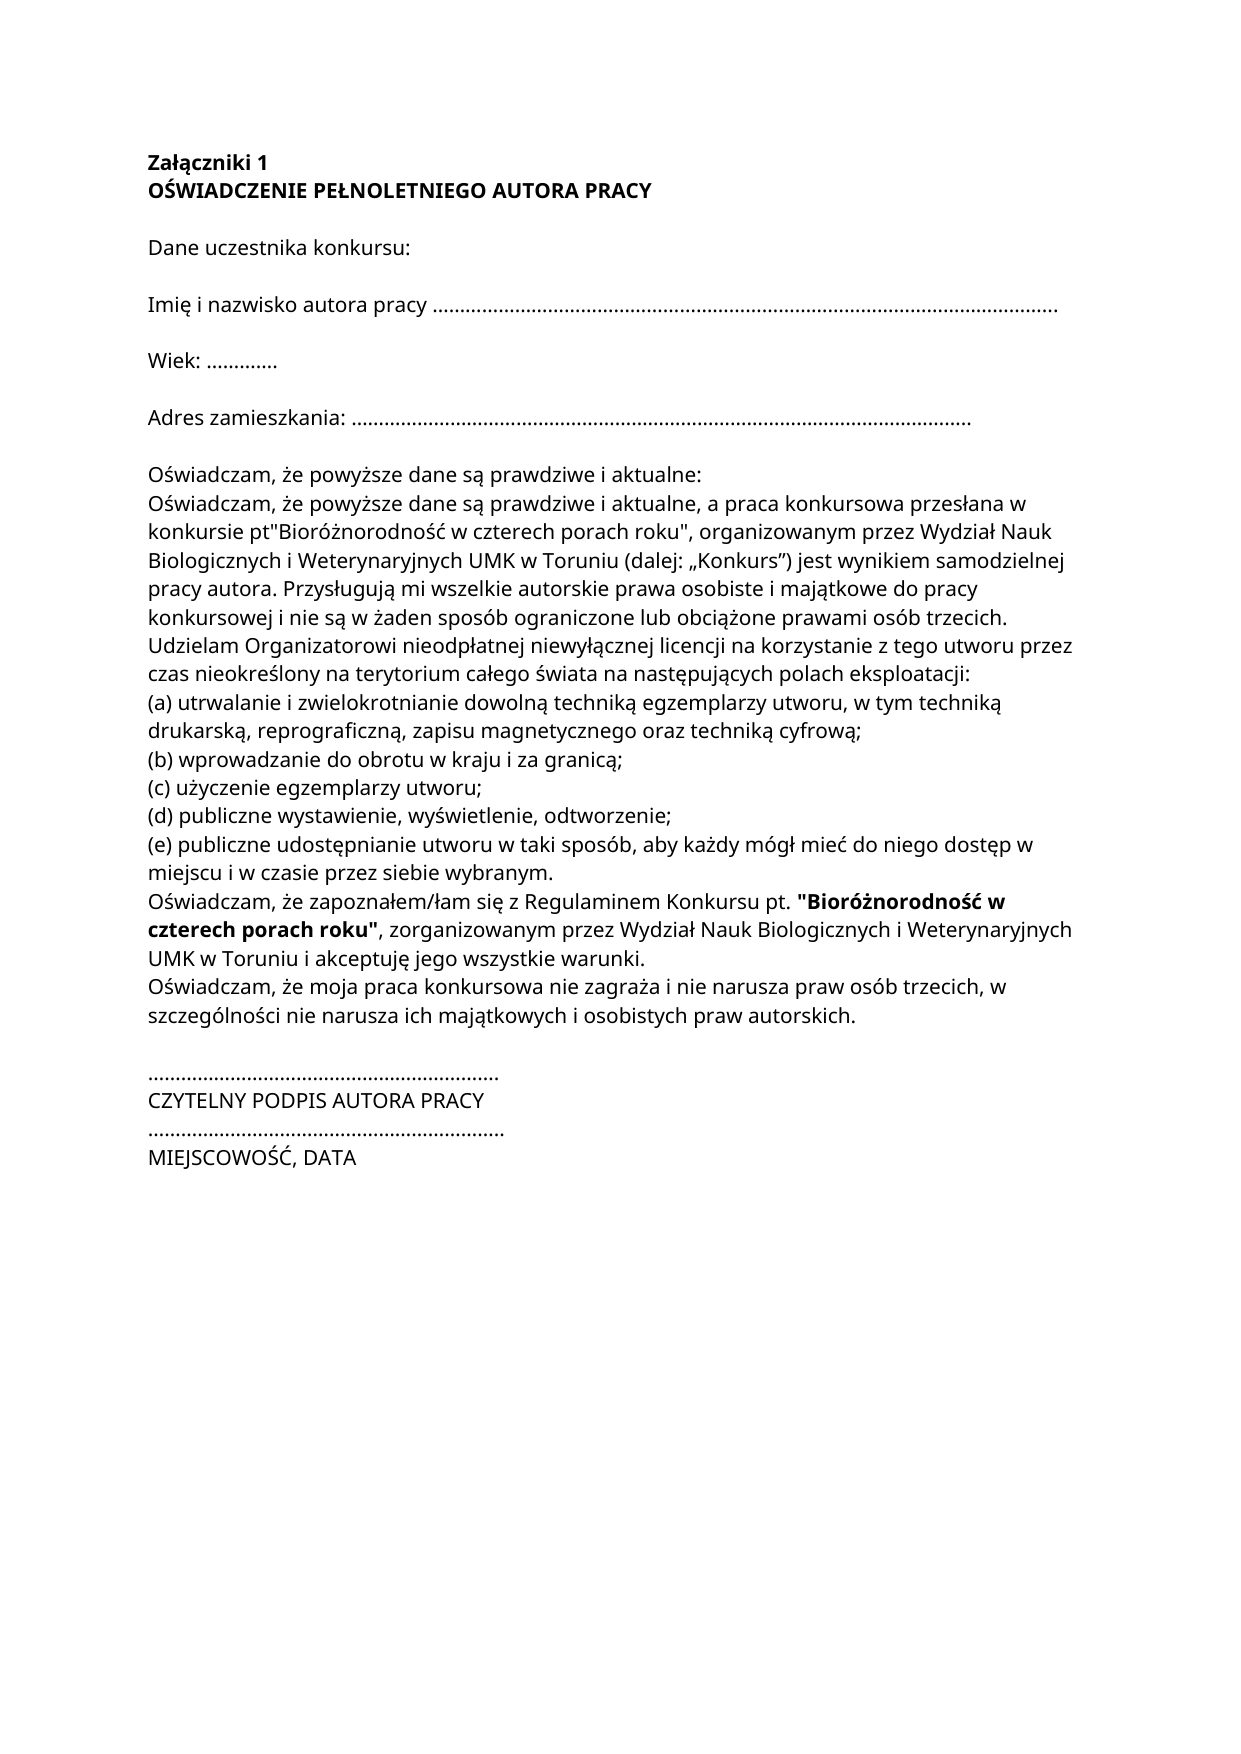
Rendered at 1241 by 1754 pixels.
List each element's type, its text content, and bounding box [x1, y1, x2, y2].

text (d) publiczne wystawienie, wyświetlenie, odtworzenie; [148, 802, 1093, 830]
text ……………………………………………………….. [148, 1114, 1093, 1143]
text (a) utrwalanie i zwielokrotnianie dowolną techniką egzemplarzy utworu, w tym techniką drukarską, reprograficzną, zapisu magnetycznego oraz techniką cyfrową; [148, 688, 1093, 745]
text Oświadczam, że zapoznałem/łam się z Regulaminem Konkursu pt. "Bioróżnorodność w czterech porach roku", zorganizowanym przez Wydział Nauk Biologicznych i Weterynaryjnych UMK w Toruniu i akceptuję jego wszystkie warunki. [148, 887, 1093, 972]
text Załączniki 1 [148, 148, 1093, 176]
text Oświadczam, że moja praca konkursowa nie zagraża i nie narusza praw osób trzecich, w szczególności nie narusza ich majątkowych i osobistych praw autorskich. [148, 972, 1093, 1029]
text (e) publiczne udostępnianie utworu w taki sposób, aby każdy mógł mieć do niego dostęp w miejscu i w czasie przez siebie wybranym. [148, 830, 1093, 887]
text OŚWIADCZENIE PEŁNOLETNIEGO AUTORA PRACY [148, 176, 1093, 204]
text ………………………………………………………. [148, 1058, 1093, 1086]
text Imię i nazwisko autora pracy …………………………………………………………………………………………………... [148, 290, 1093, 318]
text Dane uczestnika konkursu: [148, 233, 1093, 261]
text CZYTELNY PODPIS AUTORA PRACY [148, 1086, 1093, 1114]
text (c) użyczenie egzemplarzy utworu; [148, 773, 1093, 802]
text (b) wprowadzanie do obrotu w kraju i za granicą; [148, 745, 1093, 773]
text MIEJSCOWOŚĆ, DATA [148, 1143, 1093, 1171]
text Adres zamieszkania: ………………………………………………………………………………………………….. [148, 403, 1093, 432]
text Wiek: …………. [148, 347, 1093, 375]
text Oświadczam, że powyższe dane są prawdziwe i aktualne, a praca konkursowa przesłana w konkursie pt"Bioróżnorodność w czterech porach roku", organizowanym przez Wydział Nauk Biologicznych i Weterynaryjnych UMK w Toruniu (dalej: „Konkurs”) jest wynikiem samodzielnej pracy autora. Przysługują mi wszelkie autorskie prawa osobiste i majątkowe do pracy konkursowej i nie są w żaden sposób ograniczone lub obciążone prawami osób trzecich. Udzielam Organizatorowi nieodpłatnej niewyłącznej licencji na korzystanie z tego utworu przez czas nieokreślony na terytorium całego świata na następujących polach eksploatacji: [148, 489, 1093, 688]
text Oświadczam, że powyższe dane są prawdziwe i aktualne: [148, 460, 1093, 489]
